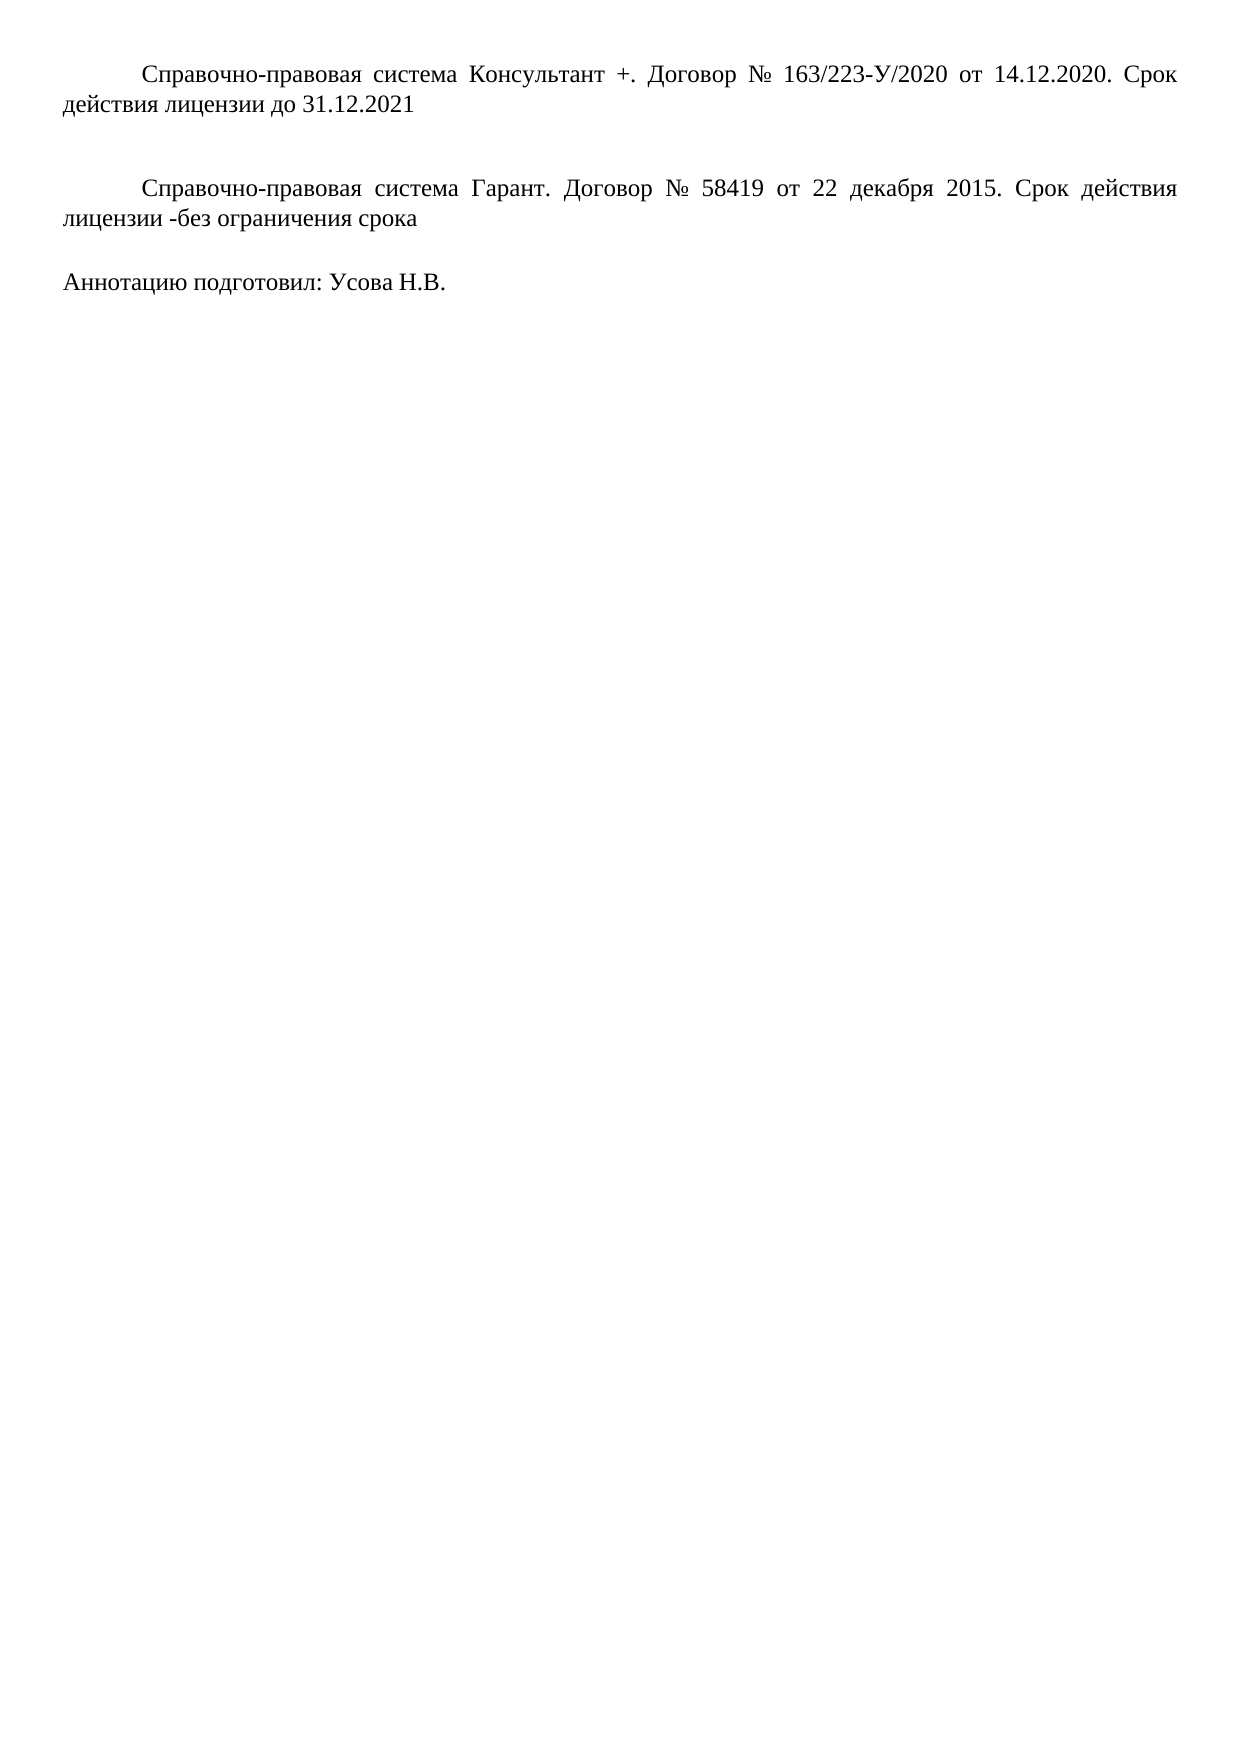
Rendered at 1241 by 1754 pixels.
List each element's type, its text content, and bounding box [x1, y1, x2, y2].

table_header Справочно-правовая система Консультант +. Договор № 163/223-У/2020 от 14.12.2020. Срок действия лицензии до 31.12.2021 [59, 59, 1181, 173]
table_cell Аннотацию подготовил: Усова Н.В. [59, 259, 1181, 303]
table_cell Справочно-правовая система Гарант. Договор № 58419 от 22 декабря 2015. Срок действия лицензии -без ограничения срока [59, 173, 1181, 259]
